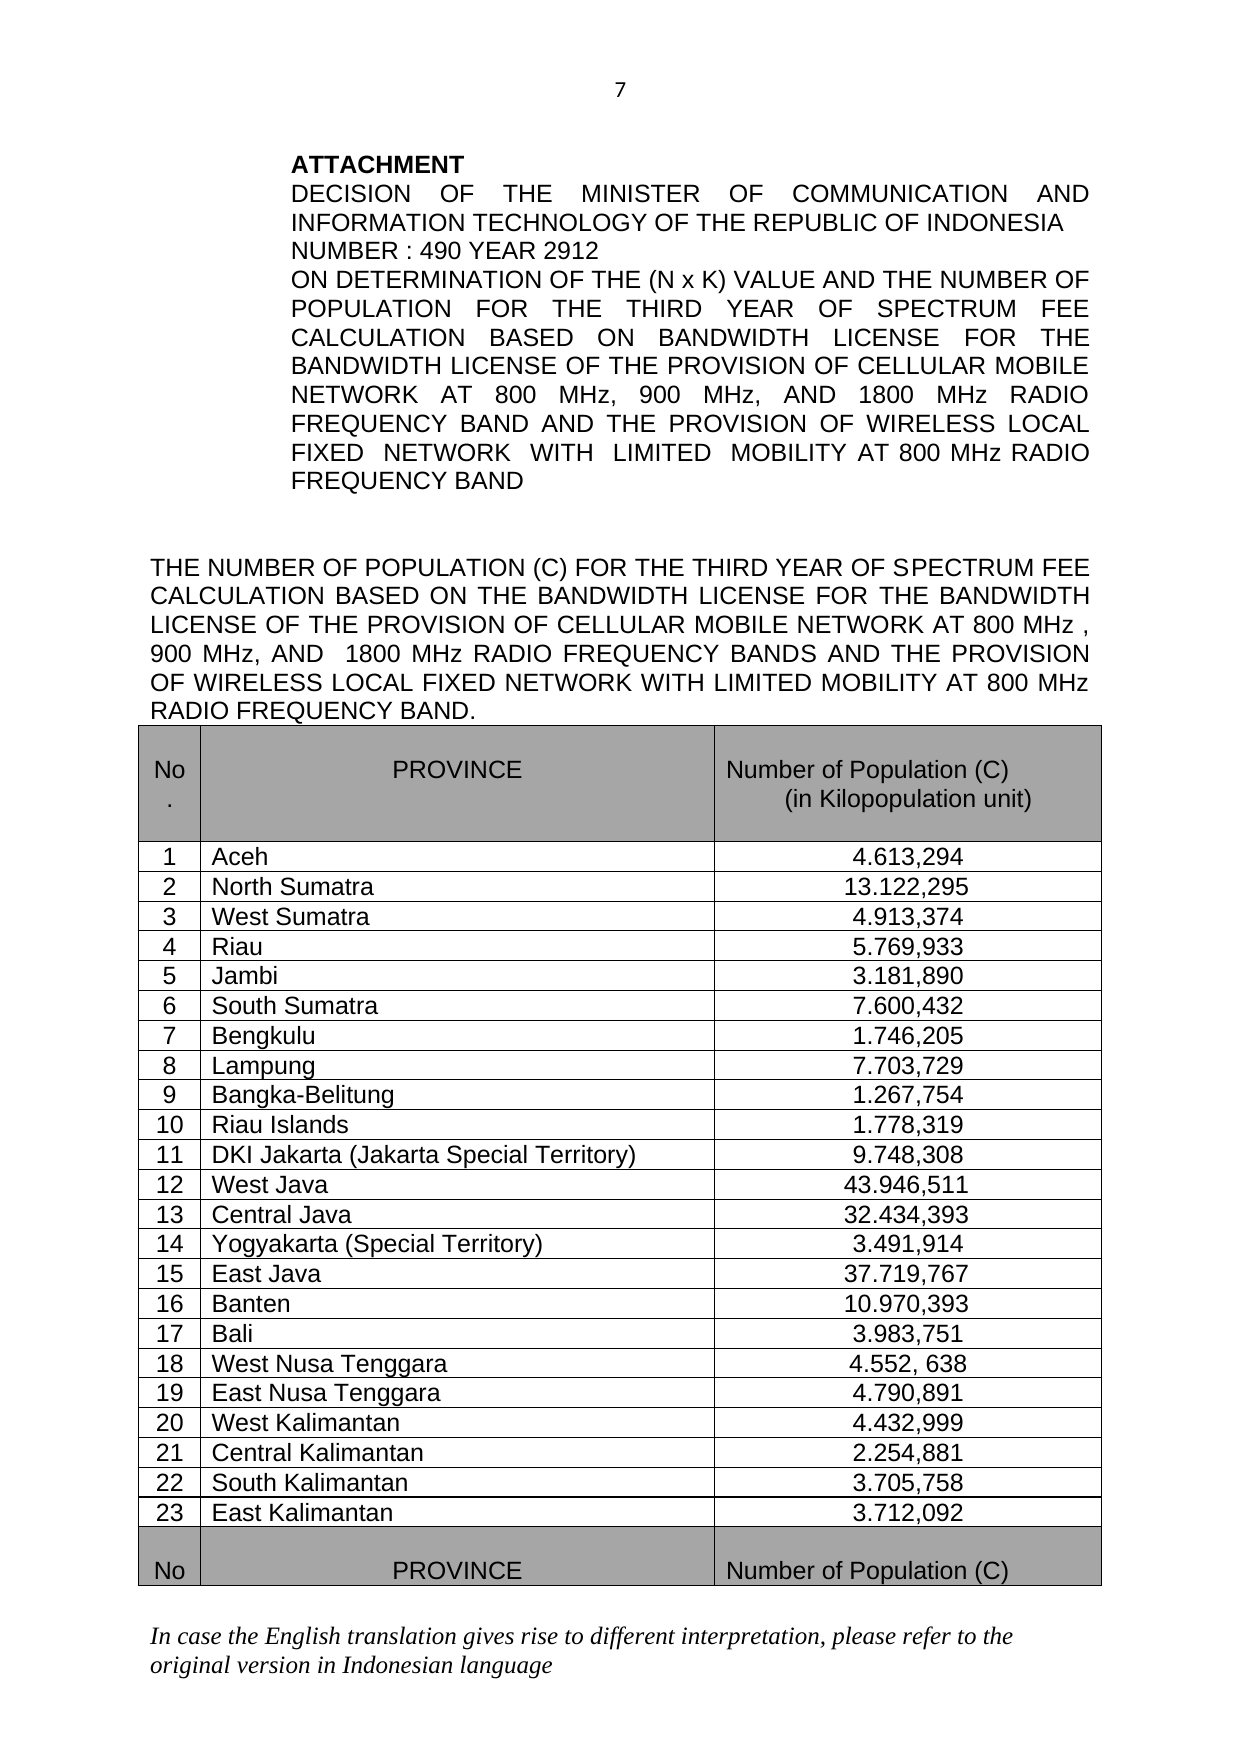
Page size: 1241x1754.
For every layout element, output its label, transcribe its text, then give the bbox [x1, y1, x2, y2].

table_cell 13 [139, 1200, 200, 1228]
table_cell 10 [139, 1110, 200, 1139]
table_cell Riau [201, 931, 714, 960]
table_cell East Java [201, 1259, 714, 1288]
table_cell 5.769,933 [715, 931, 1101, 960]
table_cell 7 [139, 1021, 200, 1049]
table_cell 3.491,914 [715, 1229, 1101, 1258]
table_cell Bangka-Belitung [201, 1080, 714, 1109]
table_cell 2 [139, 872, 200, 901]
table_cell 5 [139, 961, 200, 990]
table_cell 11 [139, 1140, 200, 1169]
table_cell 1.267,754 [715, 1080, 1101, 1109]
table_cell Yogyakarta (Special Territory) [201, 1229, 714, 1258]
table_cell 43.946,511 [715, 1170, 1101, 1198]
table_cell Aceh [201, 842, 714, 871]
table_cell 8 [139, 1051, 200, 1079]
table_cell 3.983,751 [715, 1319, 1101, 1347]
table_cell Lampung [201, 1051, 714, 1079]
table_cell Bengkulu [201, 1021, 714, 1049]
table_cell 19 [139, 1378, 200, 1407]
table_cell DKI Jakarta (Jakarta Special Territory) [201, 1140, 714, 1169]
text DECISION OF THE MINISTER OF COMMUNICATION AND INFORMATION TECHNOLOGY OF THE REPUBLIC OF INDONESIA [291, 179, 1090, 236]
table_header Number of Population (C) (in Kilopopulation unit) [715, 726, 1101, 841]
table_cell 4.790,891 [715, 1378, 1101, 1407]
table_cell East Nusa Tenggara [201, 1378, 714, 1407]
table_cell 6 [139, 991, 200, 1020]
table_cell 1 [139, 842, 200, 871]
table_cell 20 [139, 1408, 200, 1437]
text THE NUMBER OF POPULATION (C) FOR THE THIRD YEAR OF SPECTRUM FEE CALCULATION BASED ON THE BANDWIDTH LICENSE FOR THE BANDWIDTH LICENSE OF THE PROVISION OF CELLULAR MOBILE NETWORK AT 800 MHz , 900 MHz, AND 1800 MHz RADIO FREQUENCY BANDS AND THE PROVISION OF WIRELESS LOCAL FIXED NETWORK WITH LIMITED MOBILITY AT 800 MHz RADIO FREQUENCY BAND. [150, 552, 1090, 725]
table_cell Banten [201, 1289, 714, 1318]
table_cell Bali [201, 1319, 714, 1347]
table_cell 7.600,432 [715, 991, 1101, 1020]
table_cell 14 [139, 1229, 200, 1258]
table_cell 12 [139, 1170, 200, 1198]
table_cell 4.552, 638 [715, 1349, 1101, 1377]
table_cell West Kalimantan [201, 1408, 714, 1437]
table_cell 16 [139, 1289, 200, 1318]
table_cell West Nusa Tenggara [201, 1349, 714, 1377]
table_cell 9.748,308 [715, 1140, 1101, 1169]
table_cell North Sumatra [201, 872, 714, 901]
table_cell 21 [139, 1438, 200, 1467]
table_cell 3.712,092 [715, 1498, 1101, 1526]
table_cell 3 [139, 902, 200, 930]
table_cell 3.181,890 [715, 961, 1101, 990]
table_cell PROVINCE [201, 1527, 714, 1585]
table_cell East Kalimantan [201, 1498, 714, 1526]
table_cell Riau Islands [201, 1110, 714, 1139]
table_header PROVINCE [201, 726, 714, 841]
table_cell 4.913,374 [715, 902, 1101, 930]
table_cell 9 [139, 1080, 200, 1109]
table_cell 7.703,729 [715, 1051, 1101, 1079]
table_cell 22 [139, 1468, 200, 1496]
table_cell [715, 1527, 1101, 1585]
table_cell 13.122,295 [715, 872, 1101, 901]
table_cell 10.970,393 [715, 1289, 1101, 1318]
table_cell 4.613,294 [715, 842, 1101, 871]
text ON DETERMINATION OF THE (N x K) VALUE AND THE NUMBER OF POPULATION FOR THE THIRD YEAR OF SPECTRUM FEE CALCULATION BASED ON BANDWIDTH LICENSE FOR THE BANDWIDTH LICENSE OF THE PROVISION OF CELLULAR MOBILE NETWORK AT 800 MHz, 900 MHz, AND 1800 MHz RADIO FREQUENCY BAND AND THE PROVISION OF WIRELESS LOCAL FIXED NETWORK WITH LIMITED MOBILITY AT 800 MHz RADIO FREQUENCY BAND [291, 265, 1090, 495]
table_cell 3.705,758 [715, 1468, 1101, 1496]
table_cell 17 [139, 1319, 200, 1347]
table_cell 37.719,767 [715, 1259, 1101, 1288]
table_cell West Java [201, 1170, 714, 1198]
table_cell South Sumatra [201, 991, 714, 1020]
table_cell 4 [139, 931, 200, 960]
table_cell Central Java [201, 1200, 714, 1228]
table_cell 1.778,319 [715, 1110, 1101, 1139]
text NUMBER : 490 YEAR 2912 [291, 236, 1090, 265]
table_cell West Sumatra [201, 902, 714, 930]
table_cell Central Kalimantan [201, 1438, 714, 1467]
table_cell South Kalimantan [201, 1468, 714, 1496]
text ATTACHMENT [291, 150, 1090, 179]
table_cell 15 [139, 1259, 200, 1288]
table_cell 23 [139, 1498, 200, 1526]
table_header No. [139, 726, 200, 841]
table_cell 18 [139, 1349, 200, 1377]
table_cell 4.432,999 [715, 1408, 1101, 1437]
table_cell 1.746,205 [715, 1021, 1101, 1049]
table_cell Jambi [201, 961, 714, 990]
table_cell No. [139, 1527, 200, 1585]
table_cell 2.254,881 [715, 1438, 1101, 1467]
table_cell 32.434,393 [715, 1200, 1101, 1228]
